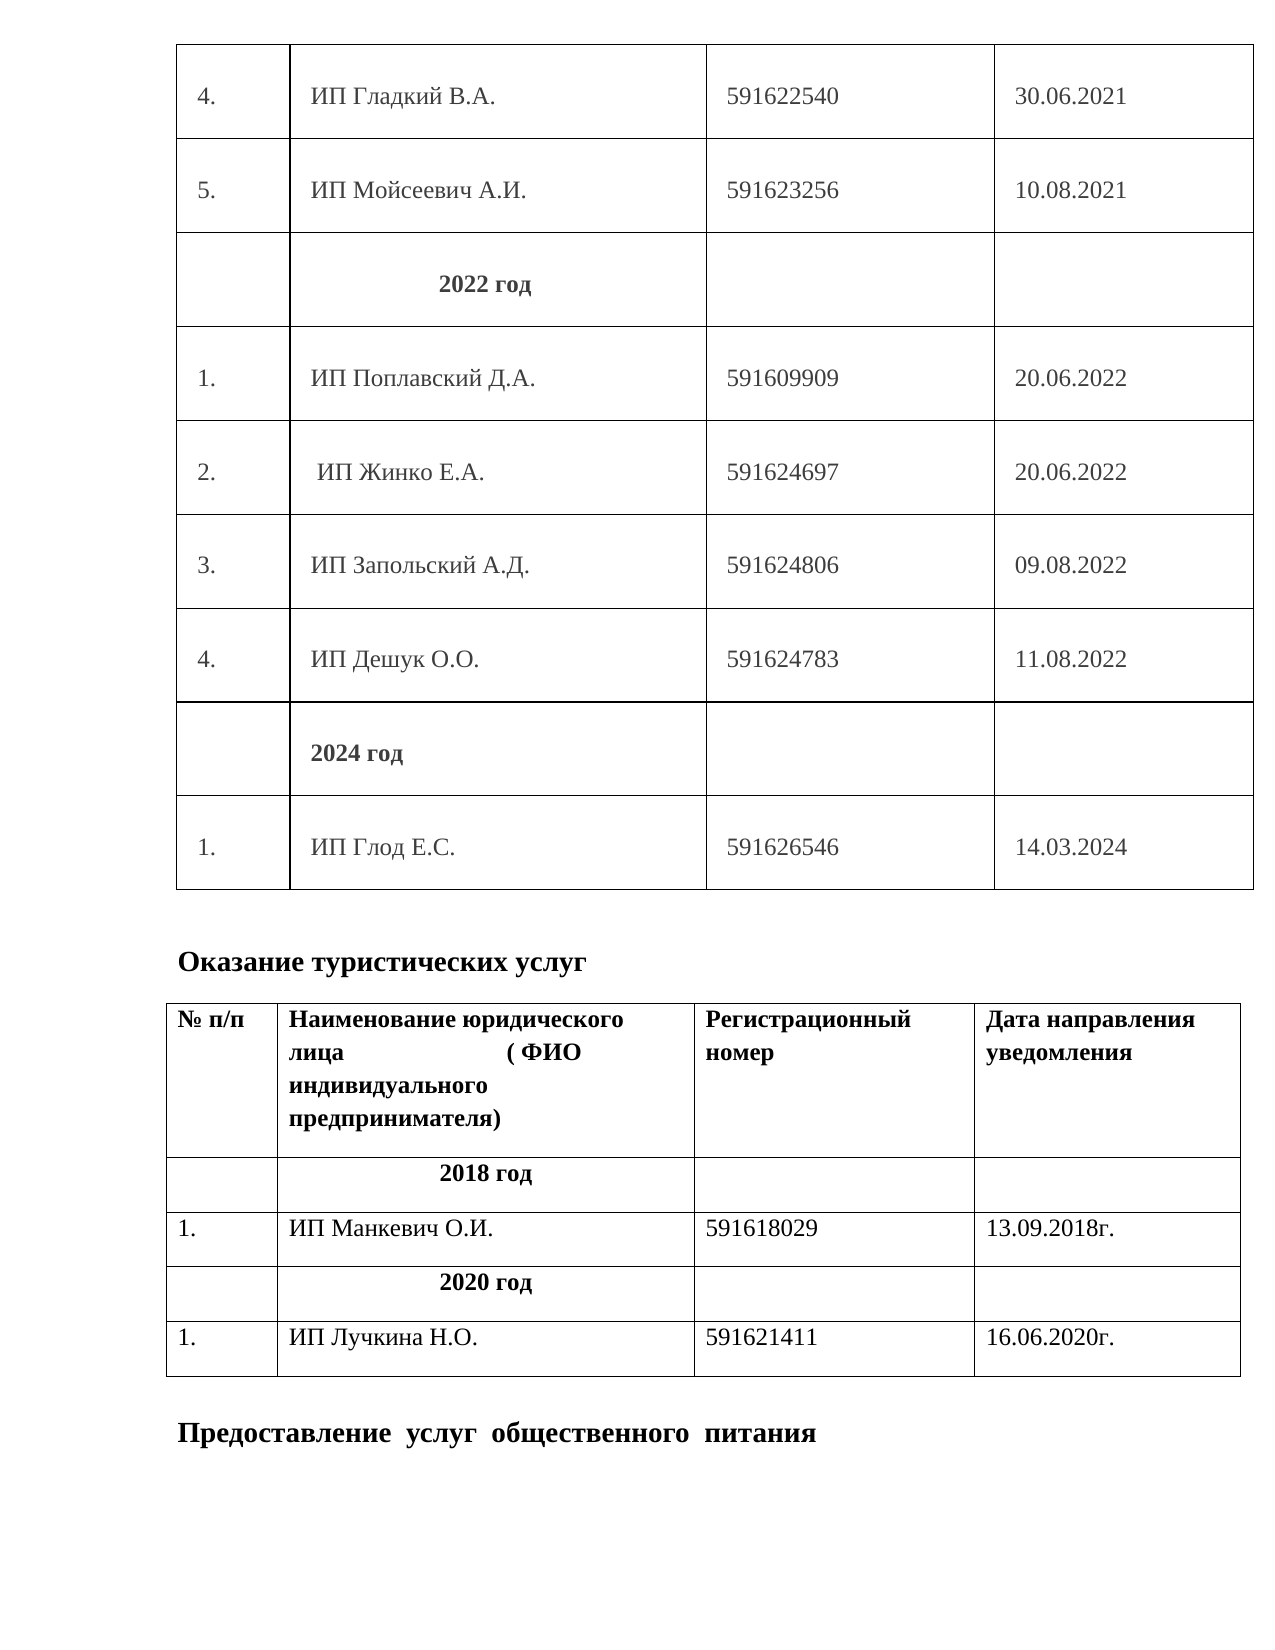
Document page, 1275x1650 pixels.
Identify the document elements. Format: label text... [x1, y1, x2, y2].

table_cell 5. [177, 139, 289, 232]
table_cell 13.09.2018г. [975, 1213, 1240, 1266]
table_cell 591624697 [707, 421, 994, 514]
table_cell ИП Запольский А.Д. [291, 515, 706, 607]
table_cell 16.06.2020г. [975, 1322, 1240, 1376]
table_cell 1. [167, 1213, 277, 1266]
table_cell 591609909 [707, 327, 994, 420]
table_cell ИП Гладкий В.А. [291, 45, 706, 138]
table_cell 2024 год [291, 703, 706, 795]
table_cell [167, 1267, 277, 1321]
table_cell [707, 703, 994, 795]
table_header Регистрационный номер [695, 1004, 974, 1157]
table_cell [707, 233, 994, 326]
table_header Дата направления уведомления [975, 1004, 1240, 1157]
table_cell 591624783 [707, 609, 994, 701]
table_cell 09.08.2022 [995, 515, 1253, 607]
table_cell 20.06.2022 [995, 421, 1253, 514]
table_cell [995, 233, 1253, 326]
table_cell 30.06.2021 [995, 45, 1253, 138]
table_cell 591623256 [707, 139, 994, 232]
table_cell 14.03.2024 [995, 796, 1253, 889]
table_cell ИП Жинко Е.А. [291, 421, 706, 514]
table_cell ИП Манкевич О.И. [278, 1213, 694, 1266]
table_cell 2020 год [278, 1267, 694, 1321]
table_cell 1. [167, 1322, 277, 1376]
table_cell 1. [177, 796, 289, 889]
table_header № п/п [167, 1004, 277, 1157]
table_cell [695, 1267, 974, 1321]
table_cell 1. [177, 327, 289, 420]
table_cell ИП Дешук О.О. [291, 609, 706, 701]
table_cell 20.06.2022 [995, 327, 1253, 420]
table_cell [995, 703, 1253, 795]
table_cell 10.08.2021 [995, 139, 1253, 232]
table_cell [695, 1158, 974, 1212]
table_cell 2018 год [278, 1158, 694, 1212]
table_cell 591624806 [707, 515, 994, 607]
table_cell 2. [177, 421, 289, 514]
text Оказание туристических услуг [177, 944, 1186, 977]
table_cell 591621411 [695, 1322, 974, 1376]
table_header Наименование юридического лица ( ФИО индивидуального предпринимателя) [278, 1004, 694, 1157]
table_cell [167, 1158, 277, 1212]
table_cell 4. [177, 45, 289, 138]
table_cell 4. [177, 609, 289, 701]
table_cell [975, 1267, 1240, 1321]
table_cell ИП Глод Е.С. [291, 796, 706, 889]
table_cell ИП Лучкина Н.О. [278, 1322, 694, 1376]
table_cell 591618029 [695, 1213, 974, 1266]
table_cell ИП Поплавский Д.А. [291, 327, 706, 420]
table_cell 591626546 [707, 796, 994, 889]
table_cell 2022 год [291, 233, 706, 326]
table_cell ИП Мойсеевич А.И. [291, 139, 706, 232]
table_cell [975, 1158, 1240, 1212]
text Предоставление услуг общественного питания [177, 1402, 1186, 1448]
table_cell 3. [177, 515, 289, 607]
table_cell [177, 703, 289, 795]
table_cell 11.08.2022 [995, 609, 1253, 701]
table_cell [177, 233, 289, 326]
table_cell 591622540 [707, 45, 994, 138]
